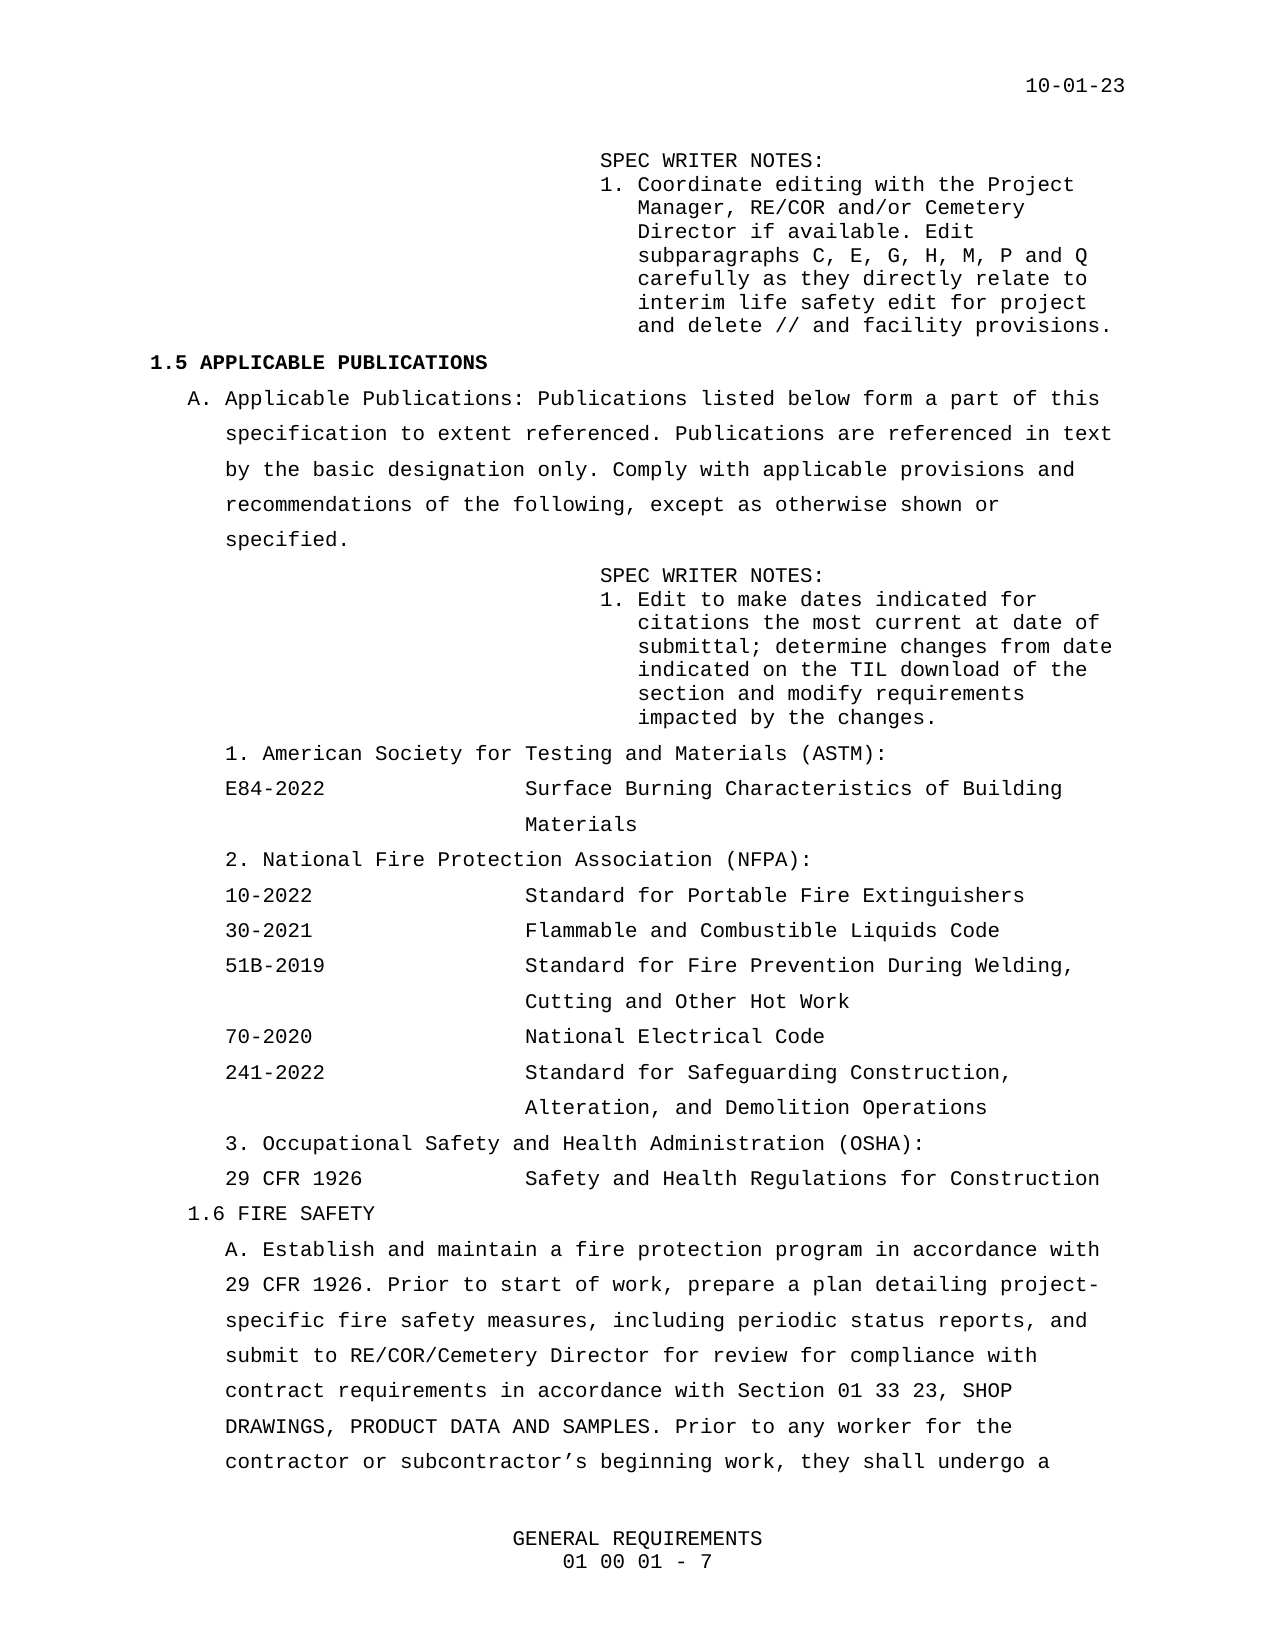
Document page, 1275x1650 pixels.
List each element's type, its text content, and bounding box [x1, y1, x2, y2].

text 2. National Fire Protection Association (NFPA): [225, 849, 1125, 873]
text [187, 1239, 1125, 1475]
text 70-2020 National Electrical Code [225, 1026, 1125, 1050]
text 29 CFR 1926 Safety and Health Regulations for Construction [225, 1168, 1125, 1192]
text 1. American Society for Testing and Materials (ASTM): [225, 743, 1125, 767]
text 241-2022 Standard for Safeguarding Construction, Alteration, and Demolition Operations [225, 1062, 1125, 1121]
text A. Applicable Publications: Publications listed below form a part of this specification to extent referenced. Publications are referenced in text by the basic designation only. Comply with applicable provisions and recommendations of the following, except as otherwise shown or specified. [187, 388, 1125, 553]
text E84-2022 Surface Burning Characteristics of Building Materials [225, 778, 1125, 837]
text 51B-2019 Standard for Fire Prevention During Welding, Cutting and Other Hot Work [225, 955, 1125, 1014]
text 1. Coordinate editing with the Project Manager, RE/COR and/or Cemetery Director if available. Edit subparagraphs C, E, G, H, M, P and Q carefully as they directly relate to interim life safety edit for project and delete // and facility provisions. [600, 174, 1125, 339]
text SPEC WRITER NOTES: [600, 565, 1125, 588]
text 10-2022 Standard for Portable Fire Extinguishers [225, 884, 1125, 908]
text 30-2021 Flammable and Combustible Liquids Code [225, 920, 1125, 944]
text 3. Occupational Safety and Health Administration (OSHA): [225, 1132, 1125, 1156]
text 1. Edit to make dates indicated for citations the most current at date of submittal; determine changes from date indicated on the TIL download of the section and modify requirements impacted by the changes. [600, 588, 1125, 730]
text SPEC WRITER NOTES: [600, 150, 1125, 174]
text 1.6 FIRE SAFETY [187, 1203, 1125, 1227]
text 1.5 APPLICABLE PUBLICATIONS [150, 352, 1125, 375]
